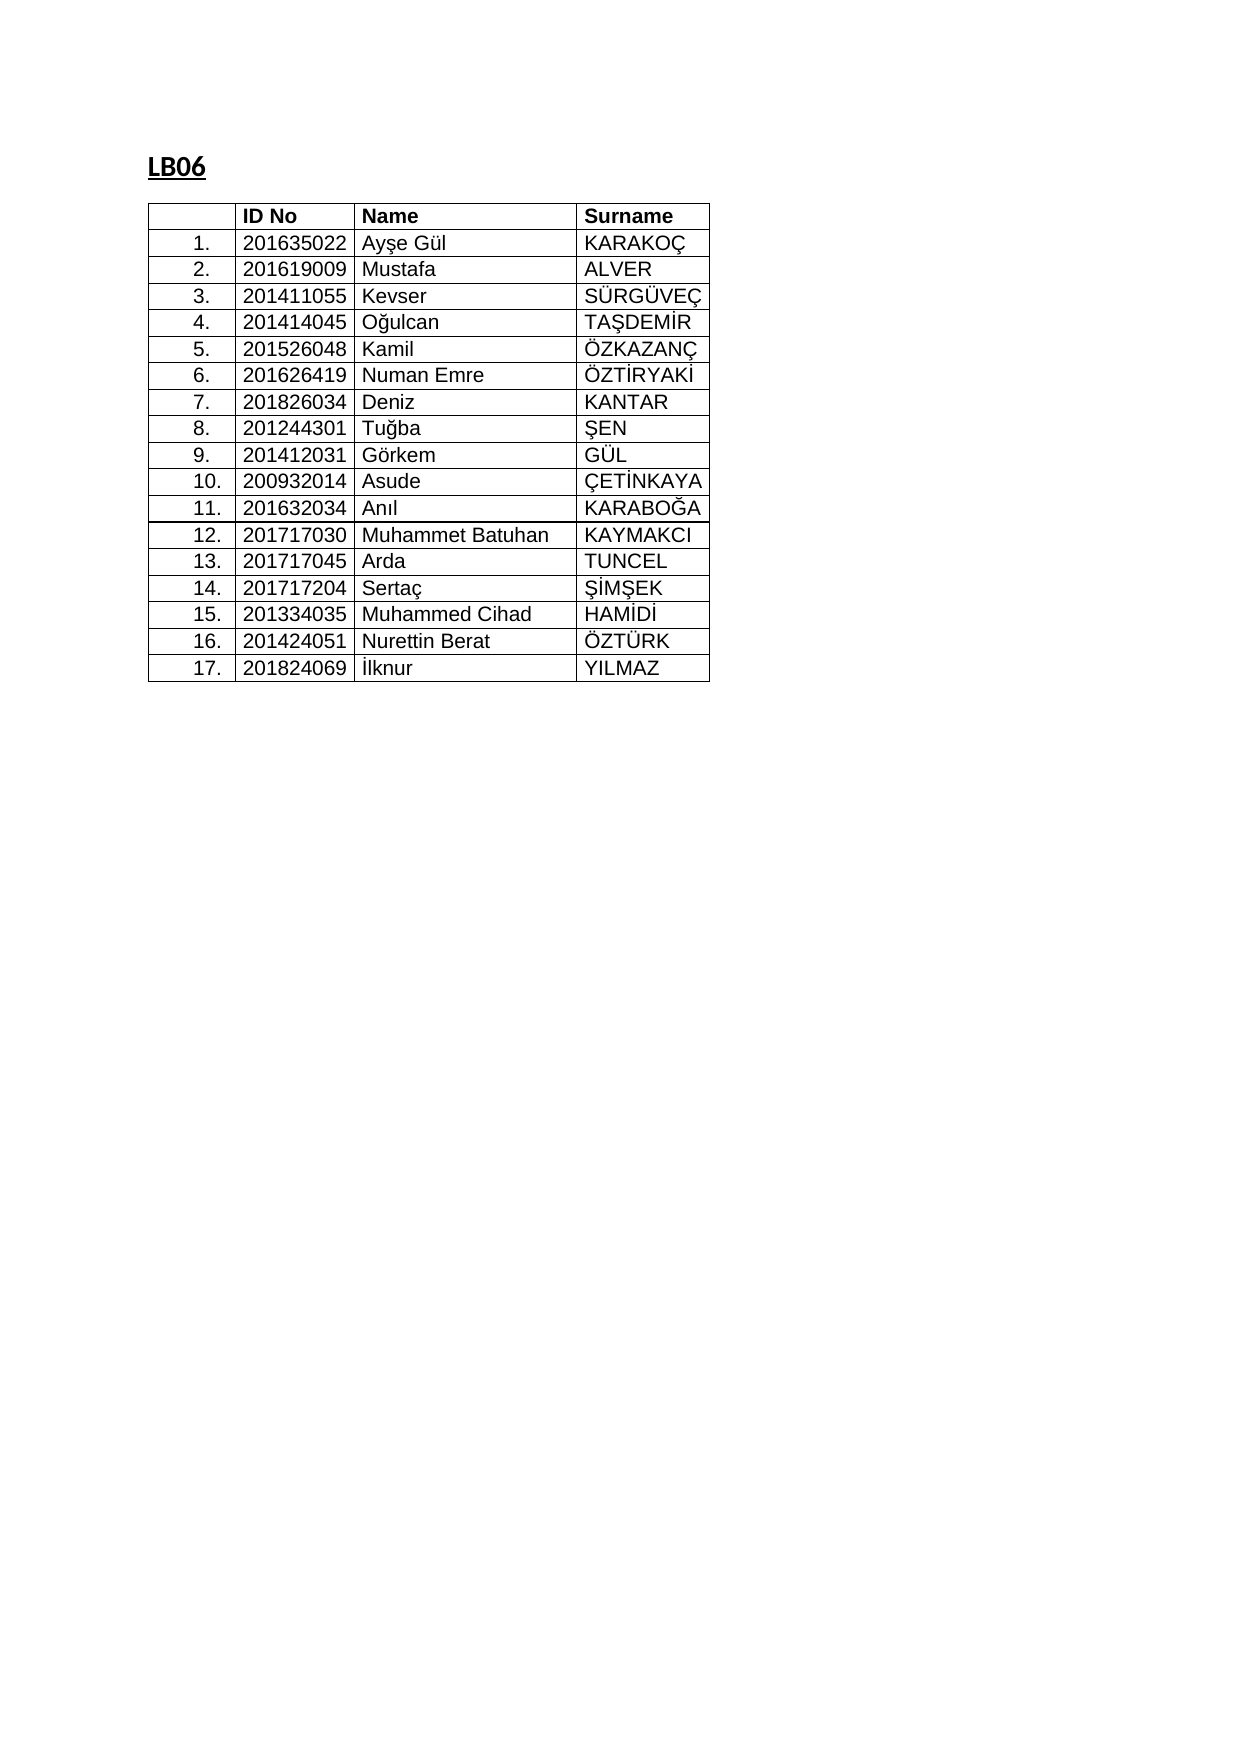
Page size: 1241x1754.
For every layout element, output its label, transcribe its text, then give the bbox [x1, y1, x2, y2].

table_cell HAMİDİ [577, 602, 709, 628]
table_cell [149, 496, 235, 521]
table_cell 201619009 [236, 257, 354, 282]
table_header Surname [577, 204, 709, 229]
table_cell ÇETİNKAYA [577, 469, 709, 495]
table_cell Anıl [355, 496, 576, 521]
table_cell 201632034 [236, 496, 354, 521]
table_cell 201635022 [236, 230, 354, 256]
table_header Name [355, 204, 576, 229]
table_cell Kamil [355, 337, 576, 362]
table_cell [149, 363, 235, 389]
table_cell [149, 602, 235, 628]
table_cell 201526048 [236, 337, 354, 362]
table_cell Ayşe Gül [355, 230, 576, 256]
table_cell TAŞDEMİR [577, 310, 709, 336]
table_cell ÖZKAZANÇ [577, 337, 709, 362]
table_cell [149, 337, 235, 362]
table_cell 201244301 [236, 416, 354, 442]
table_cell [149, 390, 235, 415]
table_cell [149, 549, 235, 574]
table_cell [149, 469, 235, 495]
table_cell Mustafa [355, 257, 576, 282]
table_cell [149, 523, 235, 548]
table_cell YILMAZ [577, 655, 709, 681]
table_cell Deniz [355, 390, 576, 415]
table_cell [149, 310, 235, 336]
table_cell Kevser [355, 284, 576, 309]
table_cell 200932014 [236, 469, 354, 495]
table_cell 201412031 [236, 443, 354, 468]
table_cell 201824069 [236, 655, 354, 681]
table_cell Muhammet Batuhan [355, 523, 576, 548]
table_cell 201414045 [236, 310, 354, 336]
table_cell TUNCEL [577, 549, 709, 574]
table_cell 201334035 [236, 602, 354, 628]
table_cell ÖZTÜRK [577, 629, 709, 654]
table_cell Görkem [355, 443, 576, 468]
table_cell Tuğba [355, 416, 576, 442]
table_cell 201717045 [236, 549, 354, 574]
table_cell Numan Emre [355, 363, 576, 389]
table_cell Nurettin Berat [355, 629, 576, 654]
table_cell [149, 576, 235, 601]
table_cell Asude [355, 469, 576, 495]
table_cell 201717204 [236, 576, 354, 601]
table_cell [149, 443, 235, 468]
table_cell [149, 655, 235, 681]
table_cell 201411055 [236, 284, 354, 309]
text LB06 [148, 148, 1093, 183]
table_cell 201424051 [236, 629, 354, 654]
table_cell ŞEN [577, 416, 709, 442]
table_cell 201717030 [236, 523, 354, 548]
table_cell [149, 629, 235, 654]
table_cell 201826034 [236, 390, 354, 415]
table_cell ŞİMŞEK [577, 576, 709, 601]
table_cell Sertaç [355, 576, 576, 601]
table_cell 201626419 [236, 363, 354, 389]
table_header [149, 204, 235, 229]
table_cell KARAKOÇ [577, 230, 709, 256]
table_cell [149, 230, 235, 256]
table_cell ÖZTİRYAKİ [577, 363, 709, 389]
table_cell GÜL [577, 443, 709, 468]
table_cell [149, 416, 235, 442]
table_cell Arda [355, 549, 576, 574]
table_cell SÜRGÜVEÇ [577, 284, 709, 309]
table_cell KAYMAKCI [577, 523, 709, 548]
table_cell KANTAR [577, 390, 709, 415]
table_cell Oğulcan [355, 310, 576, 336]
table_cell [149, 284, 235, 309]
table_cell Muhammed Cihad [355, 602, 576, 628]
table_cell İlknur [355, 655, 576, 681]
table_cell [149, 257, 235, 282]
table_cell KARABOĞA [577, 496, 709, 521]
table_cell ALVER [577, 257, 709, 282]
table_header ID No [236, 204, 354, 229]
